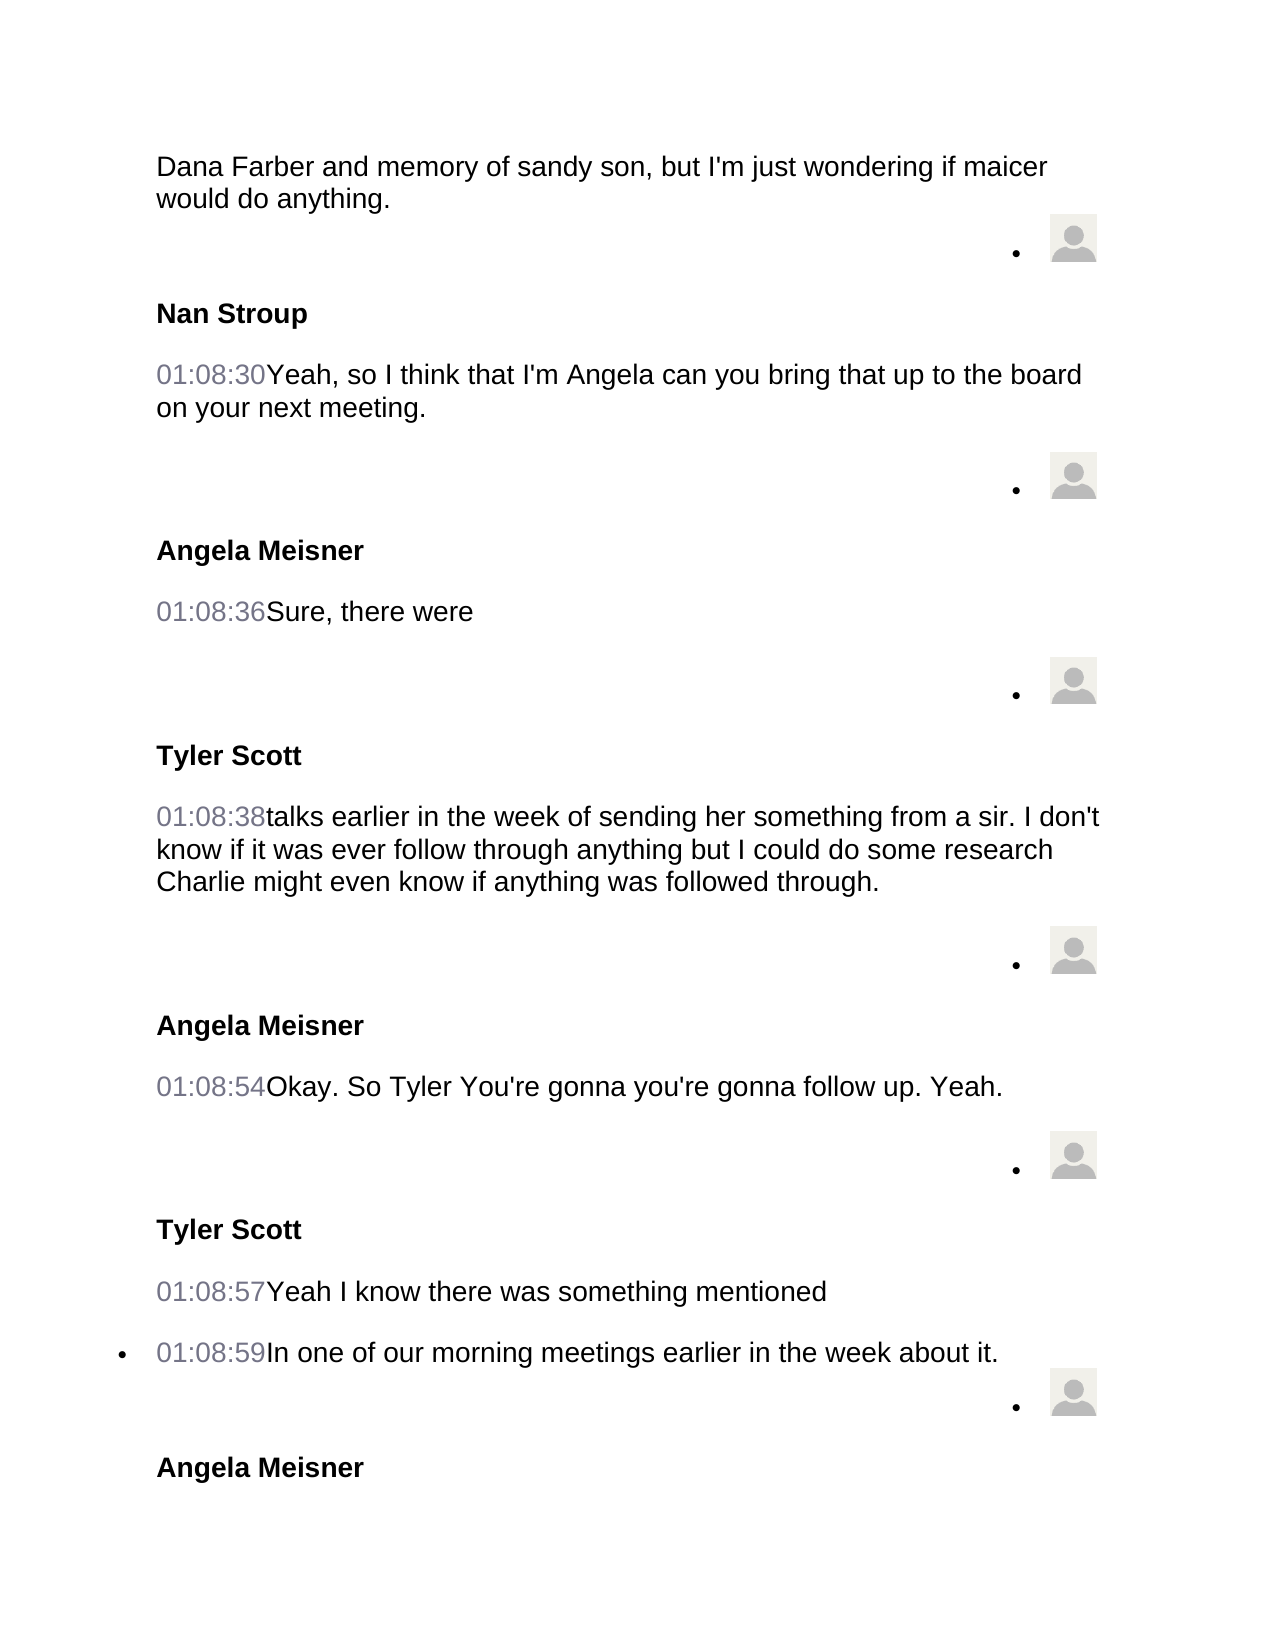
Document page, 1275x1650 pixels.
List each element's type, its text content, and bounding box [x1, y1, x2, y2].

picture [1050, 926, 1097, 974]
text 01:08:36Sure, there were [156, 595, 1119, 628]
text Tyler Scott [156, 1213, 1119, 1246]
text 01:08:38talks earlier in the week of sending her something from a sir. I don't know if it was ever follow through anything but I could do some research Charlie might even know if anything was followed through. [156, 800, 1119, 897]
text Nan Stroup [156, 297, 1119, 329]
text 01:08:30Yeah, so I think that I'm Angela can you bring that up to the board on your next meeting. [156, 358, 1119, 423]
picture [1050, 1131, 1097, 1179]
picture [1050, 214, 1097, 262]
text Angela Meisner [156, 1008, 1119, 1041]
text 01:08:57Yeah I know there was something mentioned [156, 1275, 1119, 1307]
text Angela Meisner [156, 1451, 1119, 1483]
list 01:08:59In one of our morning meetings earlier in the week about it. [119, 1336, 1119, 1369]
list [119, 150, 1119, 215]
text 01:08:54Okay. So Tyler You're gonna you're gonna follow up. Yeah. [156, 1070, 1119, 1102]
picture [1050, 452, 1097, 499]
text Tyler Scott [156, 739, 1119, 771]
picture [1050, 657, 1097, 704]
picture [1050, 1368, 1097, 1416]
text Angela Meisner [156, 534, 1119, 566]
